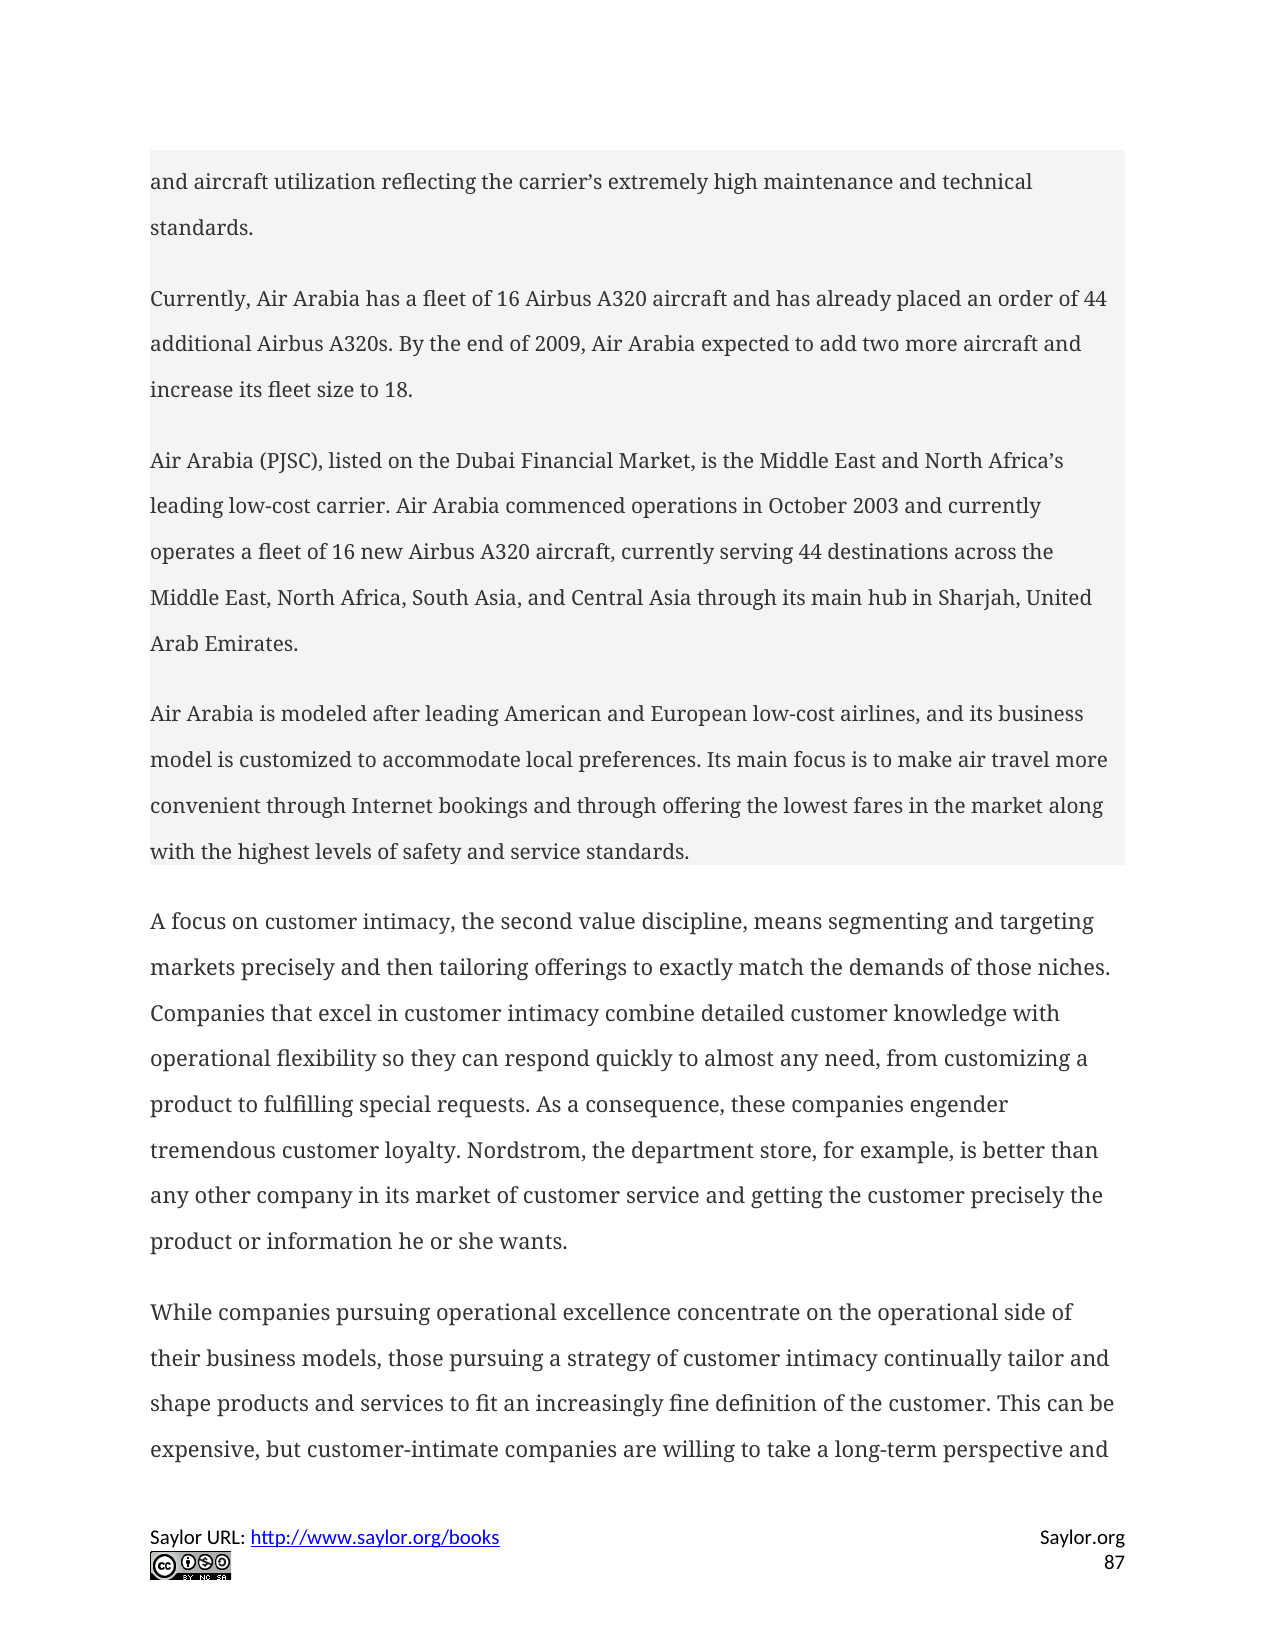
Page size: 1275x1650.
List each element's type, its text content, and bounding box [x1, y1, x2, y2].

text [150, 150, 1125, 241]
picture [150, 1551, 232, 1580]
text Currently, Air Arabia has a fleet of 16 Airbus A320 aircraft and has already placed an order of 44 additional Airbus A320s. By the end of 2009, Air Arabia expected to add two more aircraft and increase its fleet size to 18. [150, 266, 1125, 404]
text A focus on customer intimacy, the second value discipline, means segmenting and targeting markets precisely and then tailoring offerings to exactly match the demands of those niches. Companies that excel in customer intimacy combine detailed customer knowledge with operational flexibility so they can respond quickly to almost any need, from customizing a product to fulfilling special requests. As a consequence, these companies engender tremendous customer loyalty. Nordstrom, the department store, for example, is better than any other company in its market of customer service and getting the customer precisely the product or information he or she wants. [150, 890, 1125, 1256]
text Air Arabia is modeled after leading American and European low-cost airlines, and its business model is customized to accommodate local preferences. Its main focus is to make air travel more convenient through Internet bookings and through offering the lowest fares in the market along with the highest levels of safety and service standards. [150, 682, 1125, 865]
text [150, 1281, 1125, 1464]
text Air Arabia (PJSC), listed on the Dubai Financial Market, is the Middle East and North Africa’s leading low-cost carrier. Air Arabia commenced operations in October 2003 and currently operates a fleet of 16 new Airbus A320 aircraft, currently serving 44 destinations across the Middle East, North Africa, South Asia, and Central Asia through its main hub in Sharjah, United Arab Emirates. [150, 429, 1125, 657]
